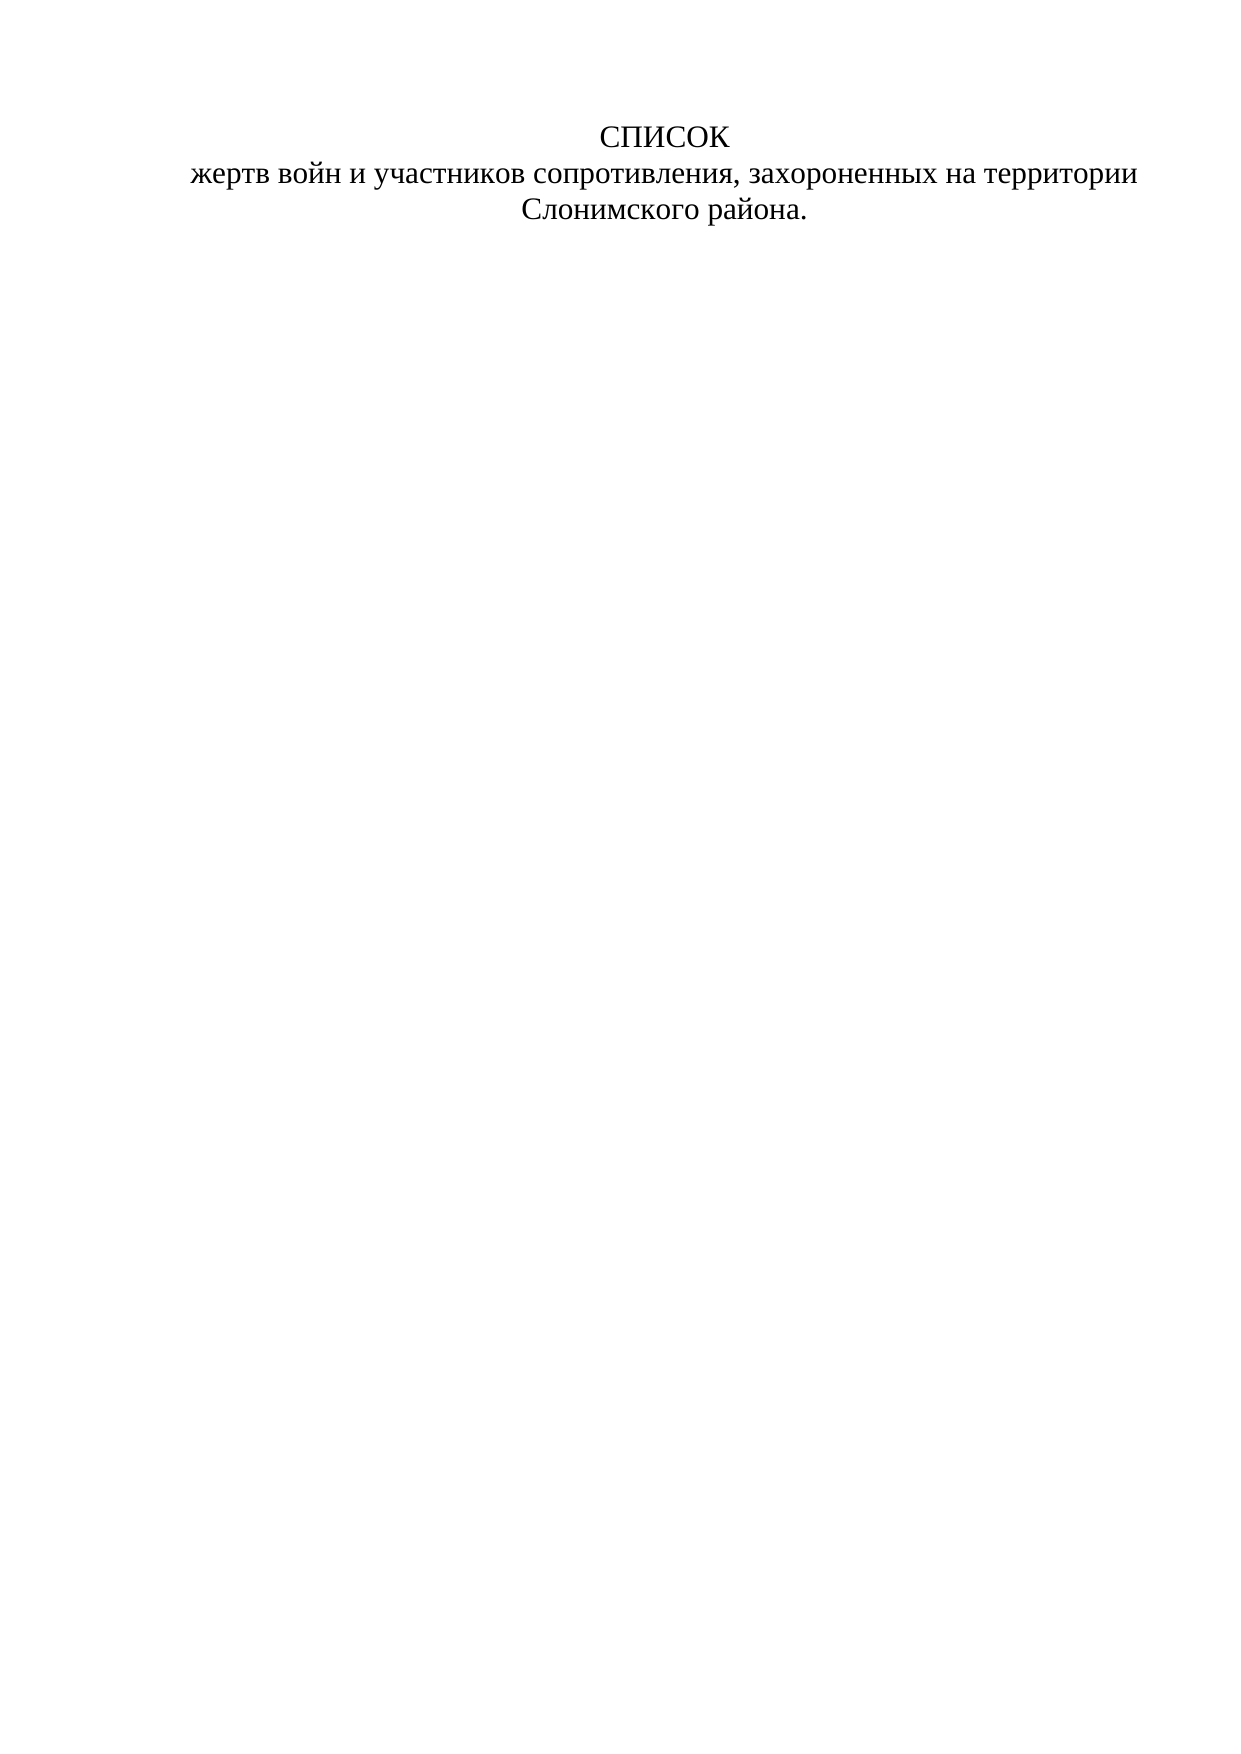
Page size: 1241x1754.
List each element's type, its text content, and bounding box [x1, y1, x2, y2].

text жертв войн и участников сопротивления, захороненных на территории Слонимского района. [177, 154, 1152, 226]
text СПИСОК [177, 118, 1152, 154]
